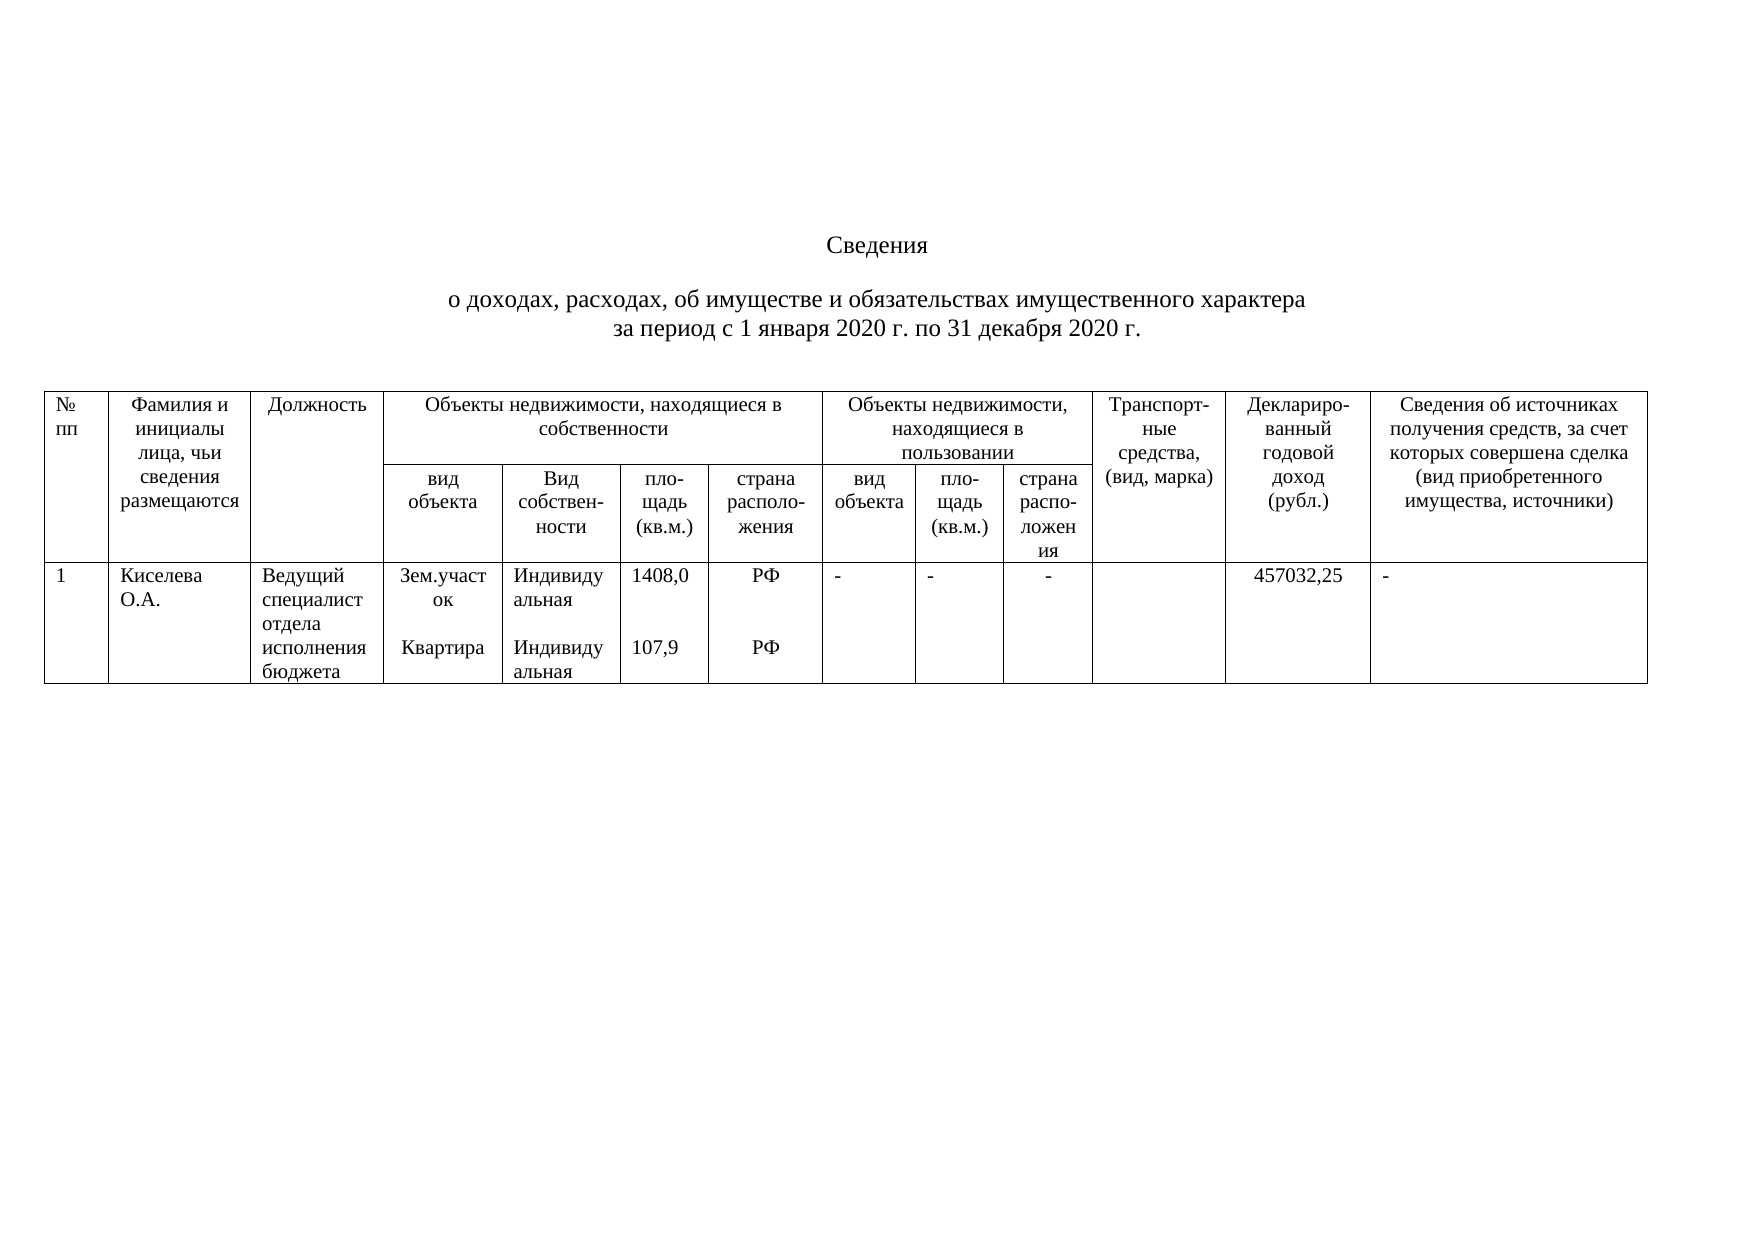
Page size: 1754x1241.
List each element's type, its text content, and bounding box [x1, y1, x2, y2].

table_cell странараспо-ложения [1004, 465, 1092, 562]
table_header Должность [251, 392, 383, 562]
table_cell Вид собствен-ности [503, 465, 620, 562]
table_cell - [823, 563, 915, 683]
table_cell Киселева О.А. [109, 563, 250, 683]
table_cell пло-щадь (кв.м.) [916, 465, 1003, 562]
text о доходах, расходах, об имуществе и обязательствах имущественного характера [118, 284, 1636, 313]
table_header № пп [45, 392, 108, 562]
text Сведения [118, 230, 1636, 259]
table_header Сведения об источниках получения средств, за счет которых совершена сделка (вид приобретенного имущества, источники) [1371, 392, 1647, 562]
table_cell вид объекта [384, 465, 502, 562]
table_cell Зем.участок Квартира [384, 563, 502, 683]
table_cell - [1371, 563, 1647, 683]
table_header Транспорт-ные средства, (вид, марка) [1093, 392, 1225, 562]
table_cell страна располо-жения [709, 465, 822, 562]
table_header Объекты недвижимости, находящиеся в пользовании [823, 392, 1092, 464]
table_cell 1408,0 107,9 [621, 563, 708, 683]
table_header Объекты недвижимости, находящиеся в собственности [384, 392, 822, 464]
table_cell - [1004, 563, 1092, 683]
table_cell [1093, 563, 1225, 683]
table_cell РФ РФ [709, 563, 822, 683]
table_header Деклариро-ванный годовой доход (рубл.) [1226, 392, 1370, 562]
table_cell пло-щадь (кв.м.) [621, 465, 708, 562]
table_header Фамилия и инициалы лица, чьи сведения размещаются [109, 392, 250, 562]
table_cell Ведущий специалист отдела исполнения бюджета [251, 563, 383, 683]
table_cell 457032,25 [1226, 563, 1370, 683]
table_cell 1 [45, 563, 108, 683]
table_cell - [916, 563, 1003, 683]
table_cell вид объекта [823, 465, 915, 562]
table_cell Индивидуальная Индивидуальная [503, 563, 620, 683]
text за период с 1 января 2020 г. по 31 декабря 2020 г. [118, 313, 1636, 342]
